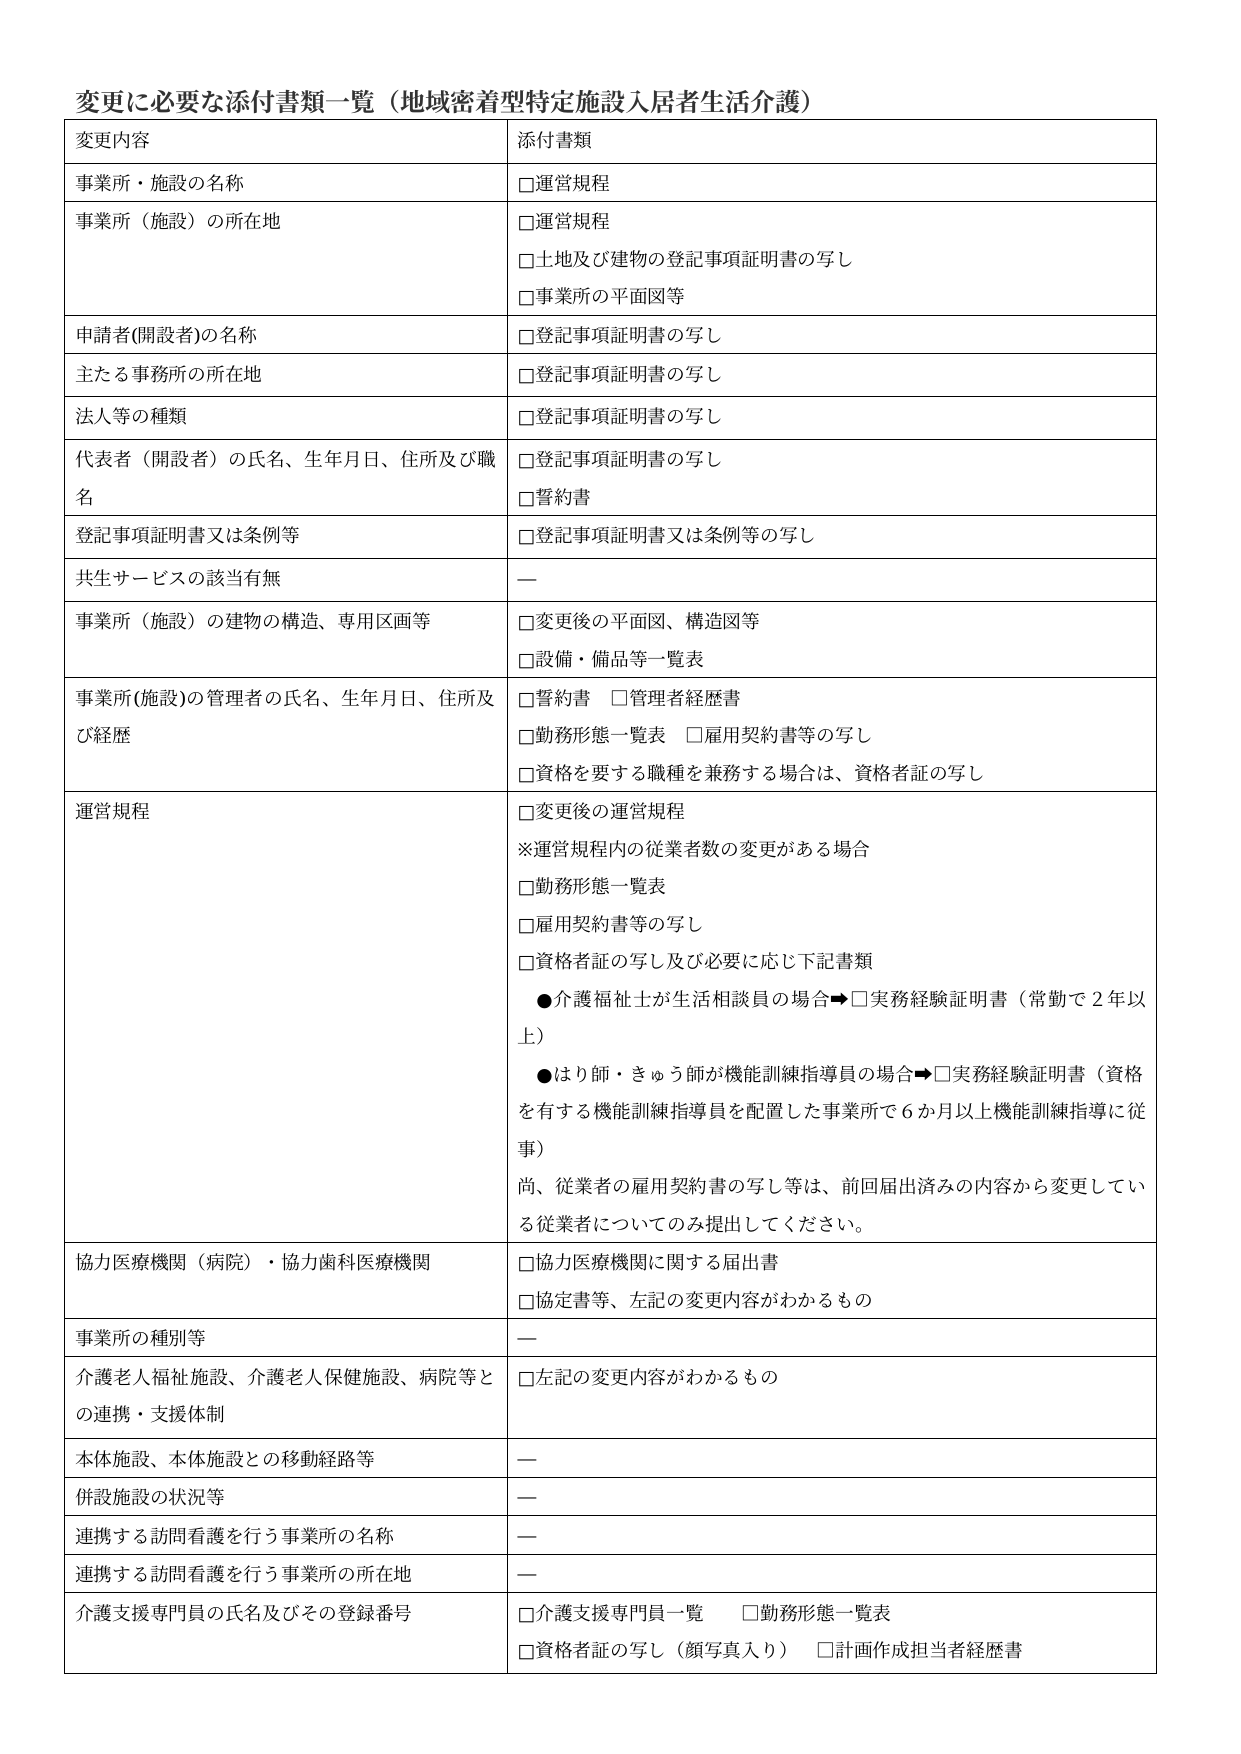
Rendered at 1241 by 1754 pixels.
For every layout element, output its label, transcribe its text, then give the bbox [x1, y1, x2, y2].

table_cell 介護支援専門員の氏名及びその登録番号 [65, 1593, 507, 1672]
table_cell 申請者(開設者)の名称 [65, 316, 507, 353]
text 変更に必要な添付書類一覧（地域密着型特定施設入居者生活介護） [75, 82, 1165, 119]
table_cell □登記事項証明書の写し [508, 397, 1156, 439]
table_cell ― [508, 1555, 1156, 1592]
table_header 変更内容 [65, 120, 507, 162]
table_cell □左記の変更内容がわかるもの [508, 1357, 1156, 1438]
table_cell 協力医療機関（病院）・協力歯科医療機関 [65, 1243, 507, 1318]
table_cell □変更後の平面図、構造図等 □設備・備品等一覧表 [508, 602, 1156, 677]
table_cell 運営規程 [65, 792, 507, 1242]
table_header 添付書類 [508, 120, 1156, 162]
table_cell 法人等の種類 [65, 397, 507, 439]
table_cell 共生サービスの該当有無 [65, 559, 507, 601]
table_cell □登記事項証明書又は条例等の写し [508, 516, 1156, 558]
table_cell ― [508, 1516, 1156, 1554]
table_cell ― [508, 559, 1156, 601]
table_cell 連携する訪問看護を行う事業所の名称 [65, 1516, 507, 1554]
table_cell ― [508, 1319, 1156, 1356]
table_cell 事業所の種別等 [65, 1319, 507, 1356]
table_cell 主たる事務所の所在地 [65, 354, 507, 396]
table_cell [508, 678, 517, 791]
table_cell □協力医療機関に関する届出書 □協定書等、左記の変更内容がわかるもの [508, 1243, 1156, 1318]
table_cell 併設施設の状況等 [65, 1478, 507, 1515]
table_cell □運営規程 □土地及び建物の登記事項証明書の写し □事業所の平面図等 [508, 202, 1156, 314]
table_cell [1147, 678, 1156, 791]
table_cell 本体施設、本体施設との移動経路等 [65, 1439, 507, 1477]
table_cell 事業所・施設の名称 [65, 164, 507, 201]
table_cell □登記事項証明書の写し [508, 316, 1156, 353]
table_cell 事業所（施設）の建物の構造、専用区画等 [65, 602, 507, 677]
table_cell 連携する訪問看護を行う事業所の所在地 [65, 1555, 507, 1592]
table_cell ― [508, 1478, 1156, 1515]
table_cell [508, 1593, 1156, 1672]
table_cell 代表者（開設者）の氏名、生年月日、住所及び職名 [65, 440, 507, 515]
table_cell □運営規程 [508, 164, 1156, 201]
table_cell □変更後の運営規程 ※運営規程内の従業者数の変更がある場合 □勤務形態一覧表 □雇用契約書等の写し □資格者証の写し及び必要に応じ下記書類 ●介護福祉士が生活相談員の場合➡□実務経験証明書（常勤で２年以上） ●はり師・きゅう師が機能訓練指導員の場合➡□実務経験証明書（資格を有する機能訓練指導員を配置した事業所で６か月以上機能訓練指導に従事） 尚、従業者の雇用契約書の写し等は、前回届出済みの内容から変更している従業者についてのみ提出してください。 [508, 792, 1156, 1242]
table_cell 事業所(施設)の管理者の氏名、生年月日、住所及び経歴 [65, 678, 507, 791]
table_cell □登記事項証明書の写し □誓約書 [508, 440, 1156, 515]
table_cell ― [508, 1439, 1156, 1477]
table_cell □登記事項証明書の写し [508, 354, 1156, 396]
table_cell 介護老人福祉施設、介護老人保健施設、病院等との連携・支援体制 [65, 1357, 507, 1438]
table_cell 事業所（施設）の所在地 [65, 202, 507, 314]
table_cell 登記事項証明書又は条例等 [65, 516, 507, 558]
